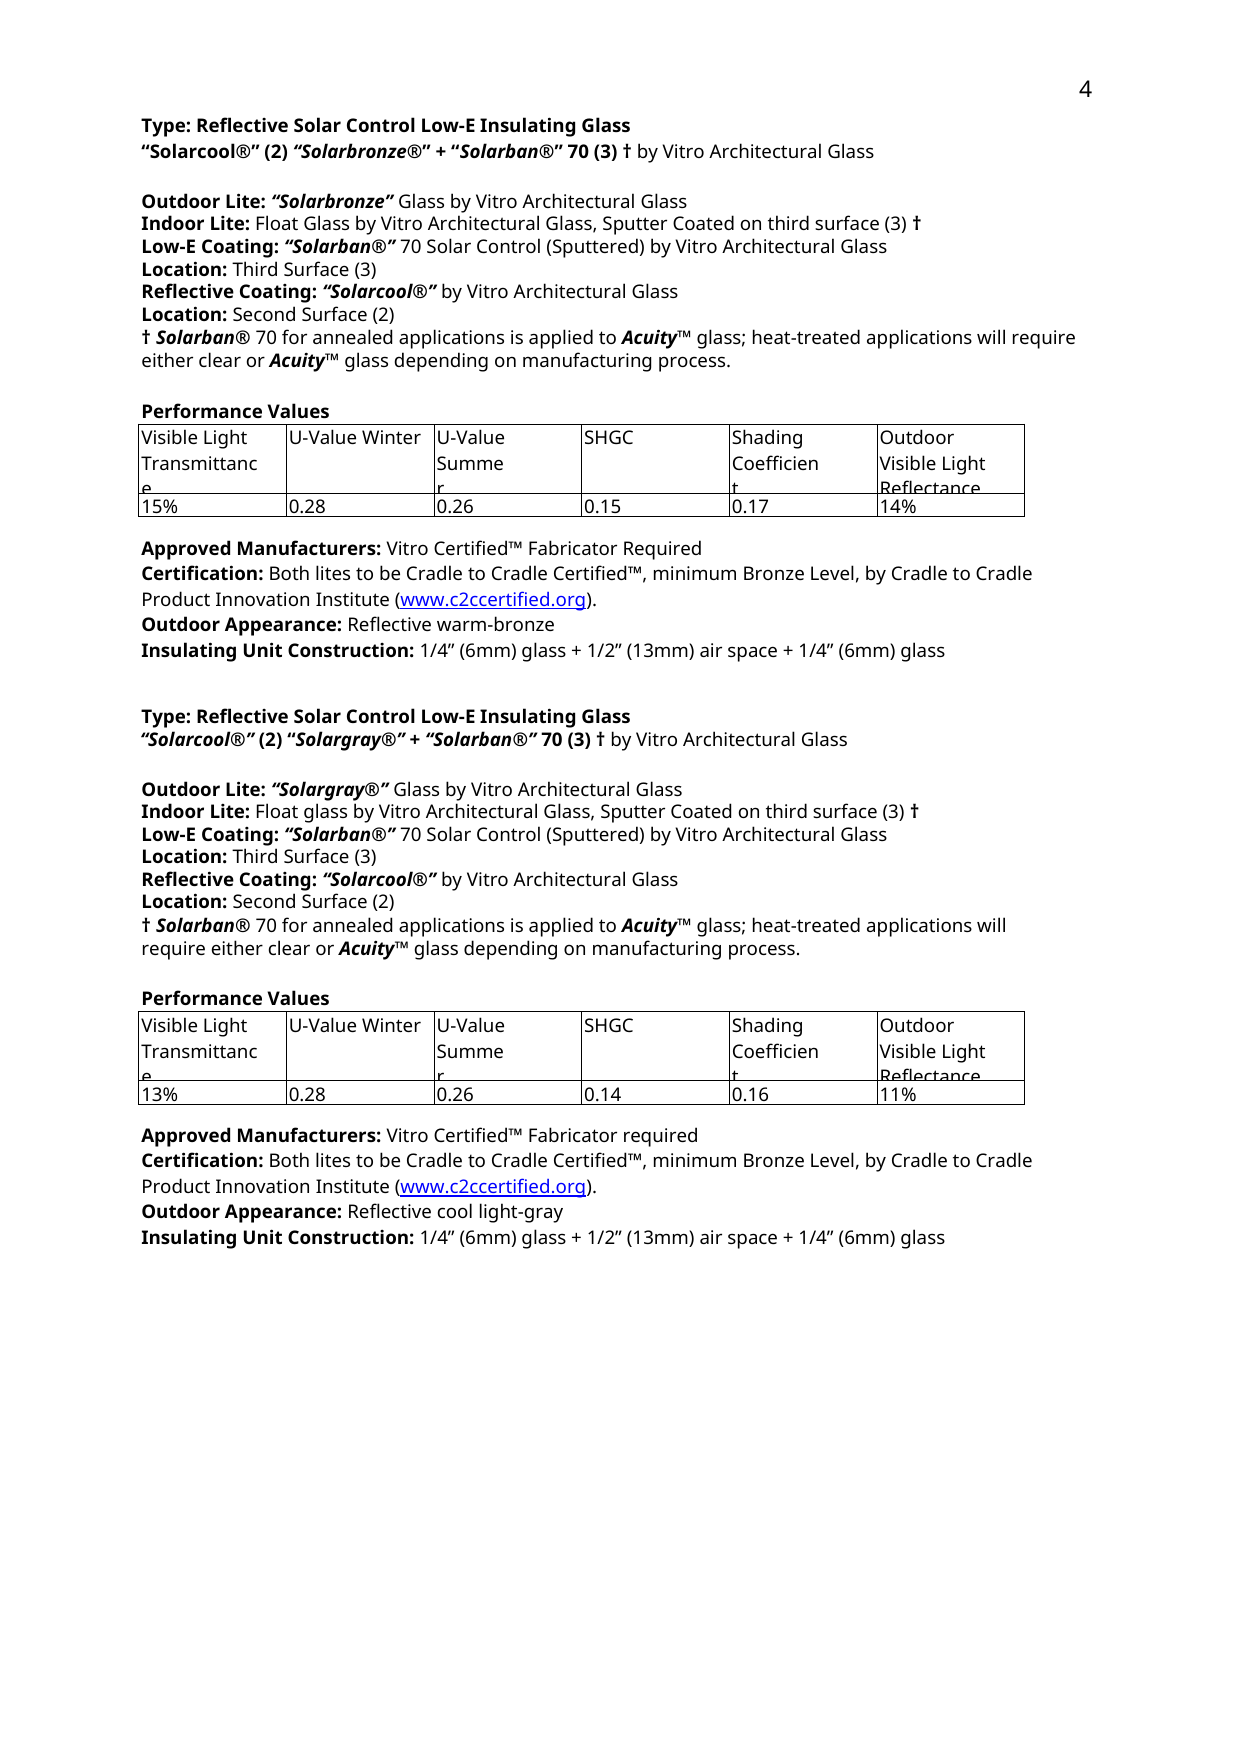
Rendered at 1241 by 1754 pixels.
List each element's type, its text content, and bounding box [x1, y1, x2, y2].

table_cell 11% [878, 1081, 1024, 1104]
text Outdoor Lite: “Solargray®” Glass by Vitro Architectural Glass [141, 778, 1103, 801]
table_cell 0.15 [582, 494, 729, 516]
text Insulating Unit Construction: 1/4” (6mm) glass + 1/2” (13mm) air space + 1/4” (6mm) glass [141, 637, 1103, 662]
text Reflective Coating: “Solarcool®” by Vitro Architectural Glass [141, 281, 1103, 303]
text “Solarcool®” (2) “Solargray®” + “Solarban®” 70 (3) † by Vitro Architectural Glass [140, 728, 1103, 751]
text Approved Manufacturers: Vitro Certified™ Fabricator required [141, 1122, 1103, 1148]
table_header Visible Light Transmittance [139, 425, 286, 492]
table_header Outdoor Visible Light Reflectance [878, 425, 1024, 492]
table_cell 0.26 [435, 1081, 581, 1104]
table_header U-Value Winter [287, 1012, 434, 1080]
table_header U-Value Summer [435, 425, 581, 492]
text Location: Second Surface (2) [141, 303, 1103, 326]
table_cell 0.28 [287, 494, 434, 516]
text “Solarcool®” (2) “Solarbronze®” + “Solarban®” 70 (3) † by Vitro Architectural Glass [141, 138, 1103, 164]
text Outdoor Appearance: Reflective cool light-gray [141, 1199, 1103, 1224]
text Outdoor Appearance: Reflective warm-bronze [141, 611, 1103, 637]
table_header SHGC [582, 1012, 729, 1080]
text Certification: Both lites to be Cradle to Cradle Certified™, minimum Bronze Level, by Cradle to Cradle Product Innovation Institute (www.c2ccertified.org). [141, 1148, 1045, 1199]
table_cell 0.14 [582, 1081, 729, 1104]
text Indoor Lite: Float Glass by Vitro Architectural Glass, Sputter Coated on third surface (3) † [141, 213, 1103, 235]
subtitle Type: Reflective Solar Control Low-E Insulating Glass [141, 706, 1103, 728]
text Approved Manufacturers: Vitro Certified™ Fabricator Required [141, 535, 1103, 560]
text Location: Third Surface (3) [141, 258, 1103, 281]
text Outdoor Lite: “Solarbronze” Glass by Vitro Architectural Glass [141, 190, 1103, 213]
table_cell 0.28 [287, 1081, 434, 1104]
text Insulating Unit Construction: 1/4” (6mm) glass + 1/2” (13mm) air space + 1/4” (6mm) glass [141, 1224, 1103, 1250]
table_header U-Value Winter [287, 425, 434, 492]
text Indoor Lite: Float glass by Vitro Architectural Glass, Sputter Coated on third surface (3) † [141, 801, 1103, 823]
table_cell 0.17 [730, 494, 877, 516]
text † Solarban® 70 for annealed applications is applied to Acuity™ glass; heat-treated applications will require either clear or Acuity™ glass depending on manufacturing process. [141, 914, 1045, 959]
table_header U-Value Summer [435, 1012, 581, 1080]
table_cell 13% [139, 1081, 286, 1104]
subtitle Performance Values [141, 398, 1103, 423]
table_header Outdoor Visible Light Reflectance [878, 1012, 1024, 1080]
text Low-E Coating: “Solarban®” 70 Solar Control (Sputtered) by Vitro Architectural Glass [141, 823, 1103, 846]
text Location: Second Surface (2) [141, 891, 1103, 913]
table_header Shading Coefficient [730, 1012, 877, 1080]
text Reflective Coating: “Solarcool®” by Vitro Architectural Glass [141, 868, 1103, 891]
text † Solarban® 70 for annealed applications is applied to Acuity™ glass; heat-treated applications will require either clear or Acuity™ glass depending on manufacturing process. [141, 326, 1103, 372]
table_header Visible Light Transmittance [139, 1012, 286, 1080]
text Low-E Coating: “Solarban®” 70 Solar Control (Sputtered) by Vitro Architectural Glass [141, 235, 1103, 258]
text Location: Third Surface (3) [141, 846, 1103, 868]
table_header SHGC [582, 425, 729, 492]
text Certification: Both lites to be Cradle to Cradle Certified™, minimum Bronze Level, by Cradle to Cradle Product Innovation Institute (www.c2ccertified.org). [141, 560, 1045, 611]
table_cell 0.26 [435, 494, 581, 516]
subtitle Type: Reflective Solar Control Low-E Insulating Glass [141, 112, 1103, 138]
subtitle Performance Values [141, 986, 1103, 1011]
table_cell 14% [878, 494, 1024, 516]
table_cell 0.16 [730, 1081, 877, 1104]
table_header Shading Coefficient [730, 425, 877, 492]
table_cell 15% [139, 494, 286, 516]
